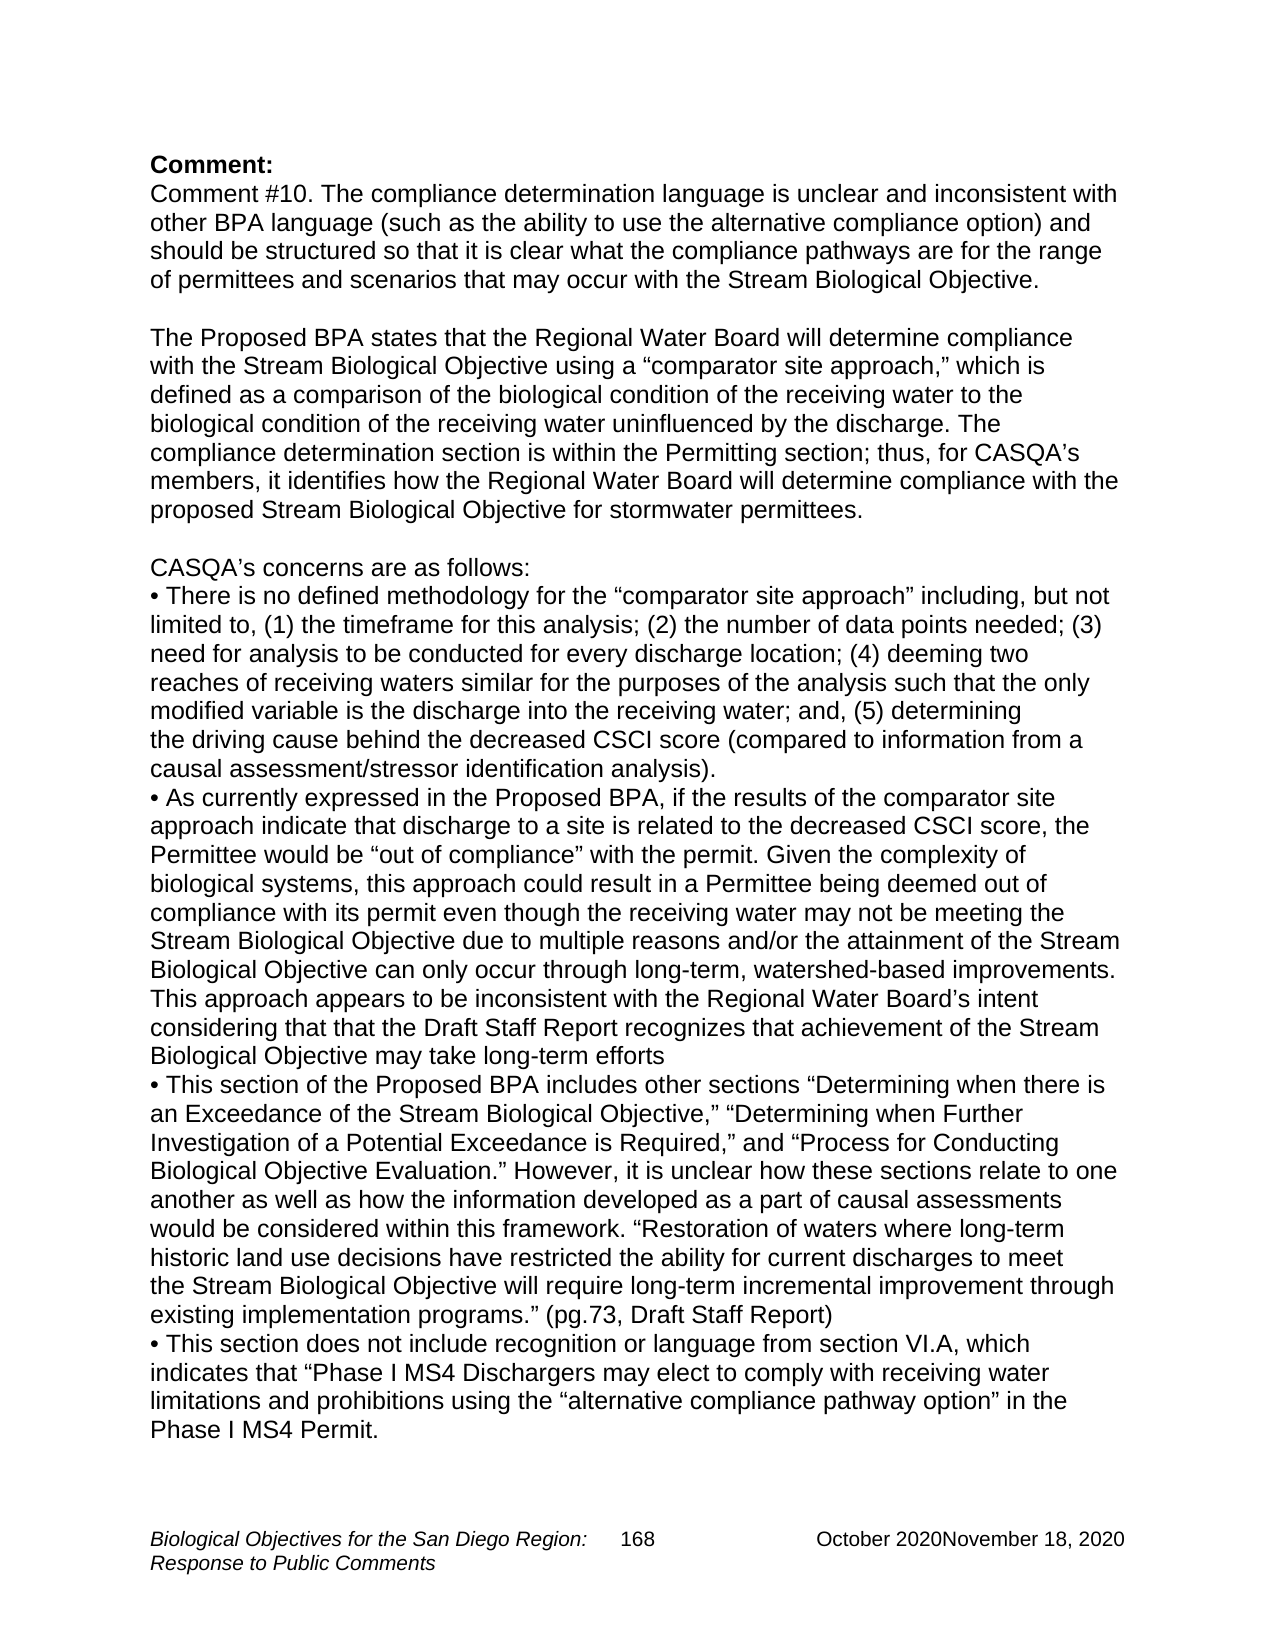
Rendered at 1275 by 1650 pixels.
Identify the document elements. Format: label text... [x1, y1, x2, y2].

text the driving cause behind the decreased CSCI score (compared to information from a causal assessment/stressor identification analysis). [150, 725, 1125, 782]
text The Proposed BPA states that the Regional Water Board will determine compliance with the Stream Biological Objective using a “comparator site approach,” which is defined as a comparison of the biological condition of the receiving water to the biological condition of the receiving water uninfluenced by the discharge. The compliance determination section is within the Permitting section; thus, for CASQA’s members, it identifies how the Regional Water Board will determine compliance with the proposed Stream Biological Objective for stormwater permittees. [150, 322, 1125, 524]
text • There is no defined methodology for the “comparator site approach” including, but not limited to, (1) the timeframe for this analysis; (2) the number of data points needed; (3) need for analysis to be conducted for every discharge location; (4) deeming two reaches of receiving waters similar for the purposes of the analysis such that the only modified variable is the discharge into the receiving water; and, (5) determining [150, 581, 1125, 725]
text • This section of the Proposed BPA includes other sections “Determining when there is an Exceedance of the Stream Biological Objective,” “Determining when Further Investigation of a Potential Exceedance is Required,” and “Process for Conducting Biological Objective Evaluation.” However, it is unclear how these sections relate to one another as well as how the information developed as a part of causal assessments [150, 1070, 1125, 1214]
text would be considered within this framework. “Restoration of waters where long-term historic land use decisions have restricted the ability for current discharges to meet [150, 1214, 1125, 1271]
text • This section does not include recognition or language from section VI.A, which indicates that “Phase I MS4 Dischargers may elect to comply with receiving water limitations and prohibitions using the “alternative compliance pathway option” in the Phase I MS4 Permit. [150, 1329, 1125, 1444]
text the Stream Biological Objective will require long-term incremental improvement through existing implementation programs.” (pg.73, Draft Staff Report) [150, 1271, 1125, 1329]
text • As currently expressed in the Proposed BPA, if the results of the comparator site approach indicate that discharge to a site is related to the decreased CSCI score, the Permittee would be “out of compliance” with the permit. Given the complexity of biological systems, this approach could result in a Permittee being deemed out of compliance with its permit even though the receiving water may not be meeting the Stream Biological Objective due to multiple reasons and/or the attainment of the Stream Biological Objective can only occur through long-term, watershed-based improvements. [150, 782, 1125, 984]
text CASQA’s concerns are as follows: [150, 552, 1125, 581]
text Comment: [150, 150, 1125, 179]
text Comment #10. The compliance determination language is unclear and inconsistent with other BPA language (such as the ability to use the alternative compliance option) and should be structured so that it is clear what the compliance pathways are for the range of permittees and scenarios that may occur with the Stream Biological Objective. [150, 179, 1125, 294]
text This approach appears to be inconsistent with the Regional Water Board’s intent considering that that the Draft Staff Report recognizes that achievement of the Stream Biological Objective may take long-term efforts [150, 984, 1125, 1070]
